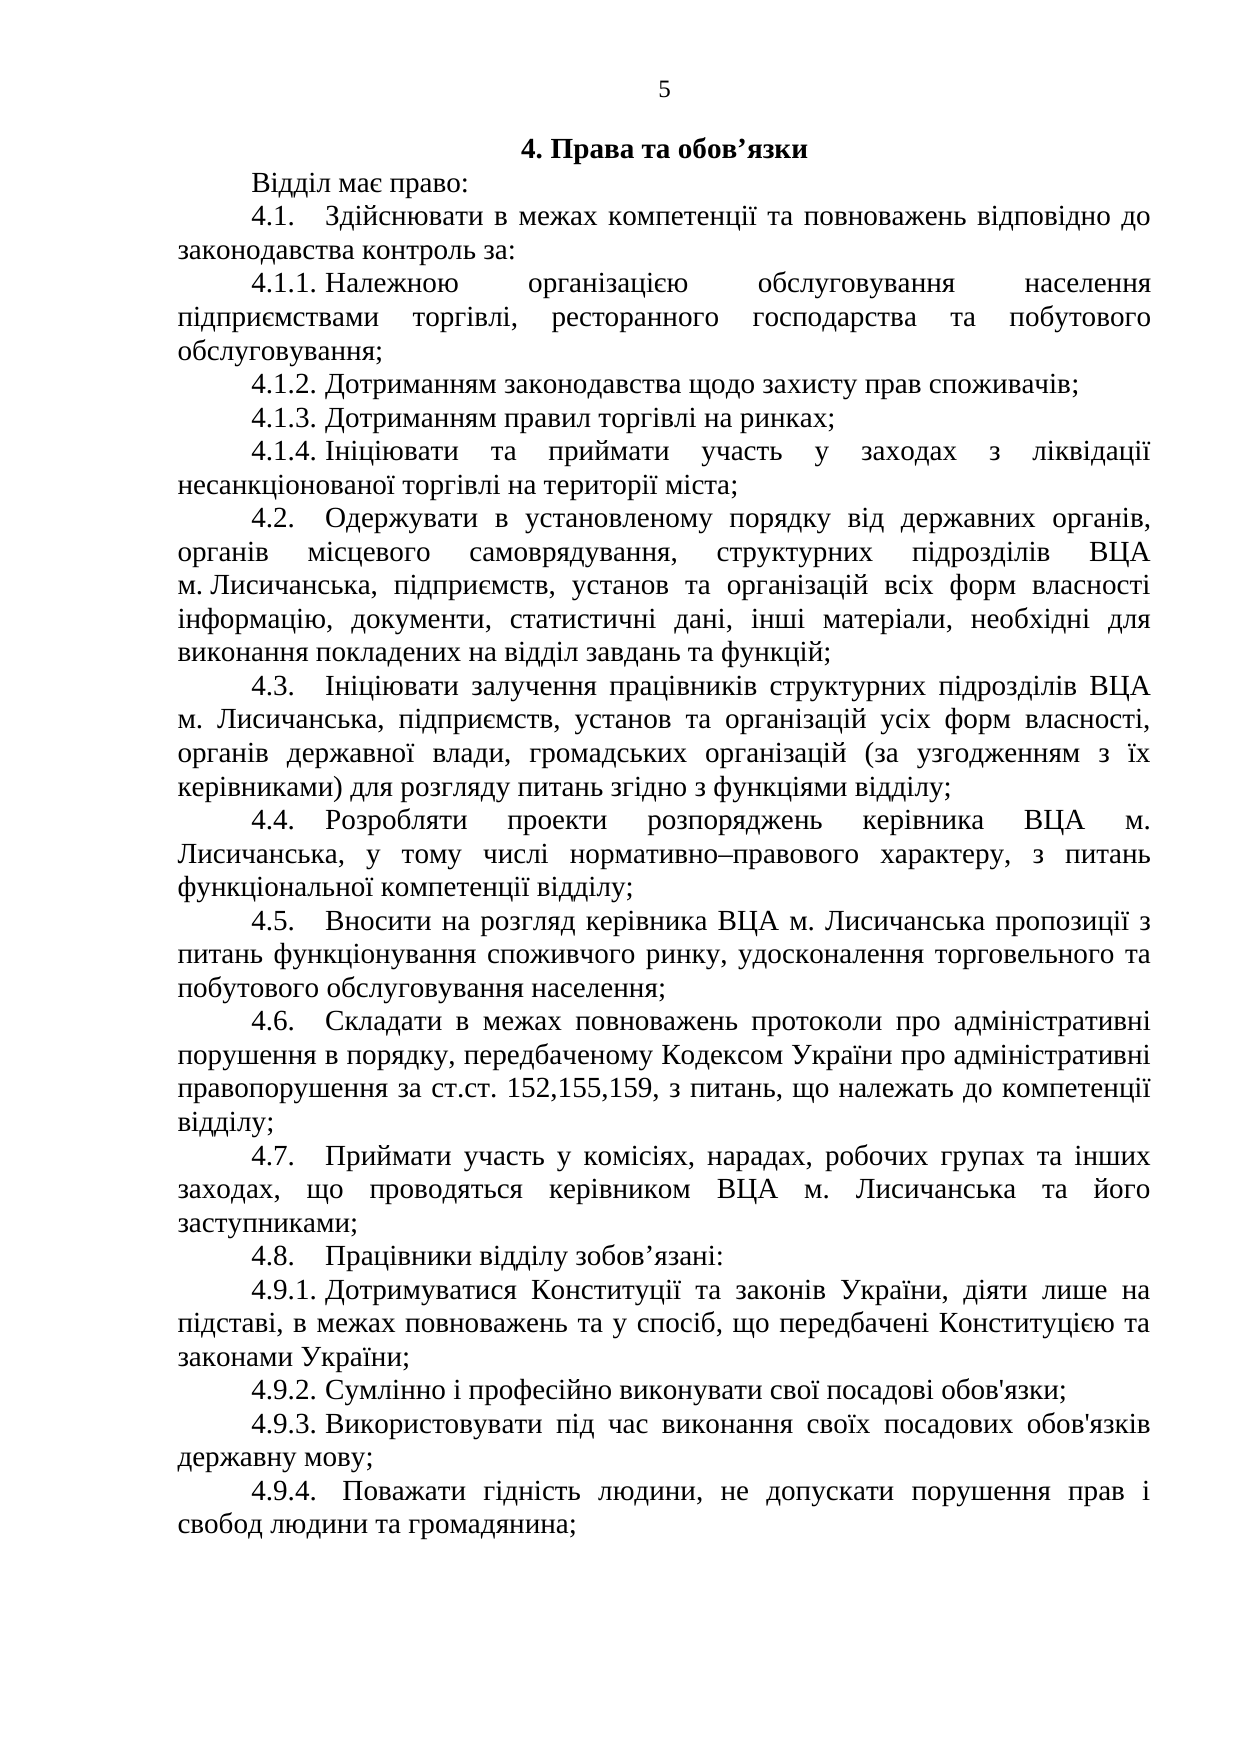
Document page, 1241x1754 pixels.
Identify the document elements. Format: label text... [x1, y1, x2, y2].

list Ініціювати та приймати участь у заходах з ліквідації несанкціонованої торгівлі на території міста; [177, 433, 1152, 500]
list Дотриманням законодавства щодо захисту прав споживачів; [177, 366, 1152, 400]
list Приймати участь у комісіях, нарадах, робочих групах та інших заходах, що проводяться керівником ВЦА м. Лисичанська та його заступниками; [177, 1138, 1152, 1238]
list Розробляти проекти розпоряджень керівника ВЦА м. Лисичанська, у тому числі нормативно–правового характеру, з питань функціональної компетенції відділу; [177, 802, 1152, 903]
text Відділ має право: [177, 165, 1152, 198]
list Одержувати в установленому порядку від державних органів, органів місцевого самоврядування, структурних підрозділів ВЦА м. Лисичанська, підприємств, установ та організацій всіх форм власності інформацію, документи, статистичні дані, інші матеріали, необхідні для виконання покладених на відділ завдань та функцій; [177, 500, 1152, 668]
list Здійснювати в межах компетенції та повноважень відповідно до законодавства контроль за: [177, 198, 1152, 266]
list Складати в межах повноважень протоколи про адміністративні порушення в порядку, передбаченому Кодексом України про адміністративні правопорушення за ст.ст. 152,155,159, з питань, що належать до компетенції відділу; [177, 1003, 1152, 1138]
list Сумлінно і професійно виконувати свої посадові обов'язки; [177, 1372, 1152, 1406]
list Дотримуватися Конституції та законів України, діяти лише на підставі, в межах повноважень та у спосіб, що передбачені Конституцією та законами України; [177, 1272, 1152, 1372]
list Належною організацією обслуговування населення підприємствами торгівлі, ресторанного господарства та побутового обслуговування; [177, 266, 1152, 366]
list Поважати гідність людини, не допускати порушення прав і свобод людини та громадянина; [177, 1473, 1152, 1540]
list Вносити на розгляд керівника ВЦА м. Лисичанська пропозиції з питань функціонування споживчого ринку, удосконалення торговельного та побутового обслуговування населення; [177, 903, 1152, 1003]
list Ініціювати залучення працівників структурних підрозділів ВЦА м. Лисичанська, підприємств, установ та організацій усіх форм власності, органів державної влади, громадських організацій (за узгодженням з їх керівниками) для розгляду питань згідно з функціями відділу; [177, 668, 1152, 802]
list Використовувати під час виконання своїх посадових обов'язків державну мову; [177, 1406, 1152, 1473]
list Права та обов’язки [177, 131, 1152, 165]
list Дотриманням правил торгівлі на ринках; [177, 400, 1152, 433]
list Працівники відділу зобов’язані: [177, 1238, 1152, 1272]
